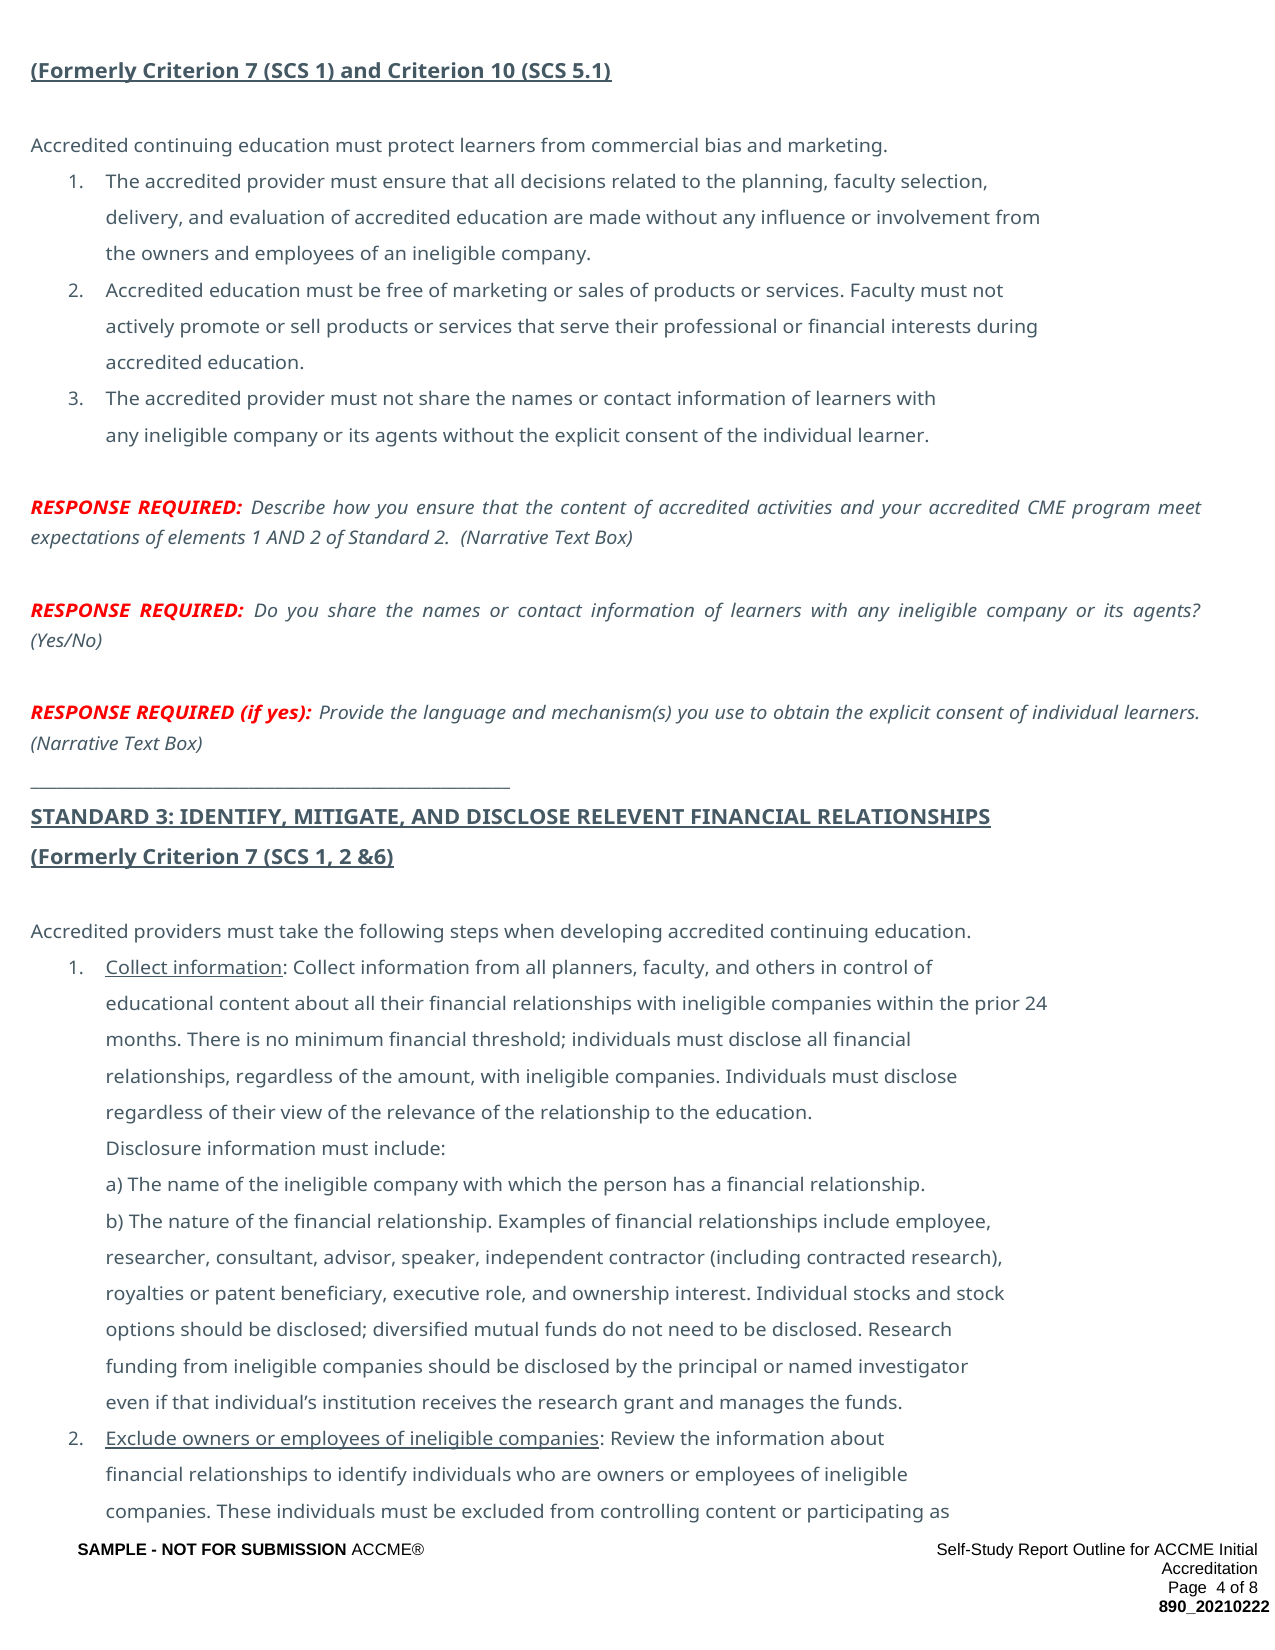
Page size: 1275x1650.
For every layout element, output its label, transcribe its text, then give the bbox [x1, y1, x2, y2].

text any ineligible company or its agents without the explicit consent of the individual learner. [105, 422, 1204, 447]
text accredited education. [105, 349, 1204, 375]
list Exclude owners or employees of ineligible companies: Review the information about [68, 1425, 1204, 1451]
text months. There is no minimum financial threshold; individuals must disclose all financial [105, 1027, 1204, 1052]
text options should be disclosed; diversified mutual funds do not need to be disclosed. Research [105, 1317, 1204, 1342]
text _______________________________________________________ [30, 766, 1204, 792]
text researcher, consultant, advisor, speaker, independent contractor (including contracted research), [105, 1244, 1204, 1270]
text funding from ineligible companies should be disclosed by the principal or named investigator [105, 1353, 1204, 1378]
text (Formerly Criterion 7 (SCS 1, 2 &6) [30, 842, 1204, 870]
text Disclosure information must include: [105, 1135, 1204, 1161]
text a) The name of the ineligible company with which the person has a financial relationship. [105, 1172, 1204, 1197]
text Accredited providers must take the following steps when developing accredited continuing education. [30, 918, 1204, 943]
text STANDARD 3: IDENTIFY, MITIGATE, AND DISCLOSE RELEVENT FINANCIAL RELATIONSHIPS [30, 802, 1204, 831]
text companies. These individuals must be excluded from controlling content or participating as [105, 1498, 1204, 1523]
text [30, 56, 1204, 84]
list The accredited provider must ensure that all decisions related to the planning, faculty selection, [68, 168, 1204, 194]
text Accredited continuing education must protect learners from commercial bias and marketing. [30, 132, 1204, 157]
text RESPONSE REQUIRED: Describe how you ensure that the content of accredited activities and your accredited CME program meet expectations of elements 1 AND 2 of Standard 2. (Narrative Text Box) [30, 494, 1204, 550]
text regardless of their view of the relevance of the relationship to the education. [105, 1099, 1204, 1125]
text educational content about all their financial relationships with ineligible companies within the prior 24 [105, 990, 1204, 1016]
text RESPONSE REQUIRED: Do you share the names or contact information of learners with any ineligible company or its agents? (Yes/No) [30, 597, 1204, 653]
text financial relationships to identify individuals who are owners or employees of ineligible [105, 1462, 1204, 1487]
list The accredited provider must not share the names or contact information of learners with [68, 386, 1204, 411]
text delivery, and evaluation of accredited education are made without any influence or involvement from [105, 204, 1204, 230]
text RESPONSE REQUIRED (if yes): Provide the language and mechanism(s) you use to obtain the explicit consent of individual learners. (Narrative Text Box) [30, 700, 1204, 755]
list Collect information: Collect information from all planners, faculty, and others in control of [68, 954, 1204, 980]
list Accredited education must be free of marketing or sales of products or services. Faculty must not [68, 277, 1204, 302]
text actively promote or sell products or services that serve their professional or financial interests during [105, 313, 1204, 339]
text the owners and employees of an ineligible company. [105, 241, 1204, 266]
text royalties or patent beneficiary, executive role, and ownership interest. Individual stocks and stock [105, 1280, 1204, 1306]
text even if that individual’s institution receives the research grant and manages the funds. [105, 1389, 1204, 1415]
text b) The nature of the financial relationship. Examples of financial relationships include employee, [105, 1208, 1204, 1233]
text relationships, regardless of the amount, with ineligible companies. Individuals must disclose [105, 1063, 1204, 1088]
